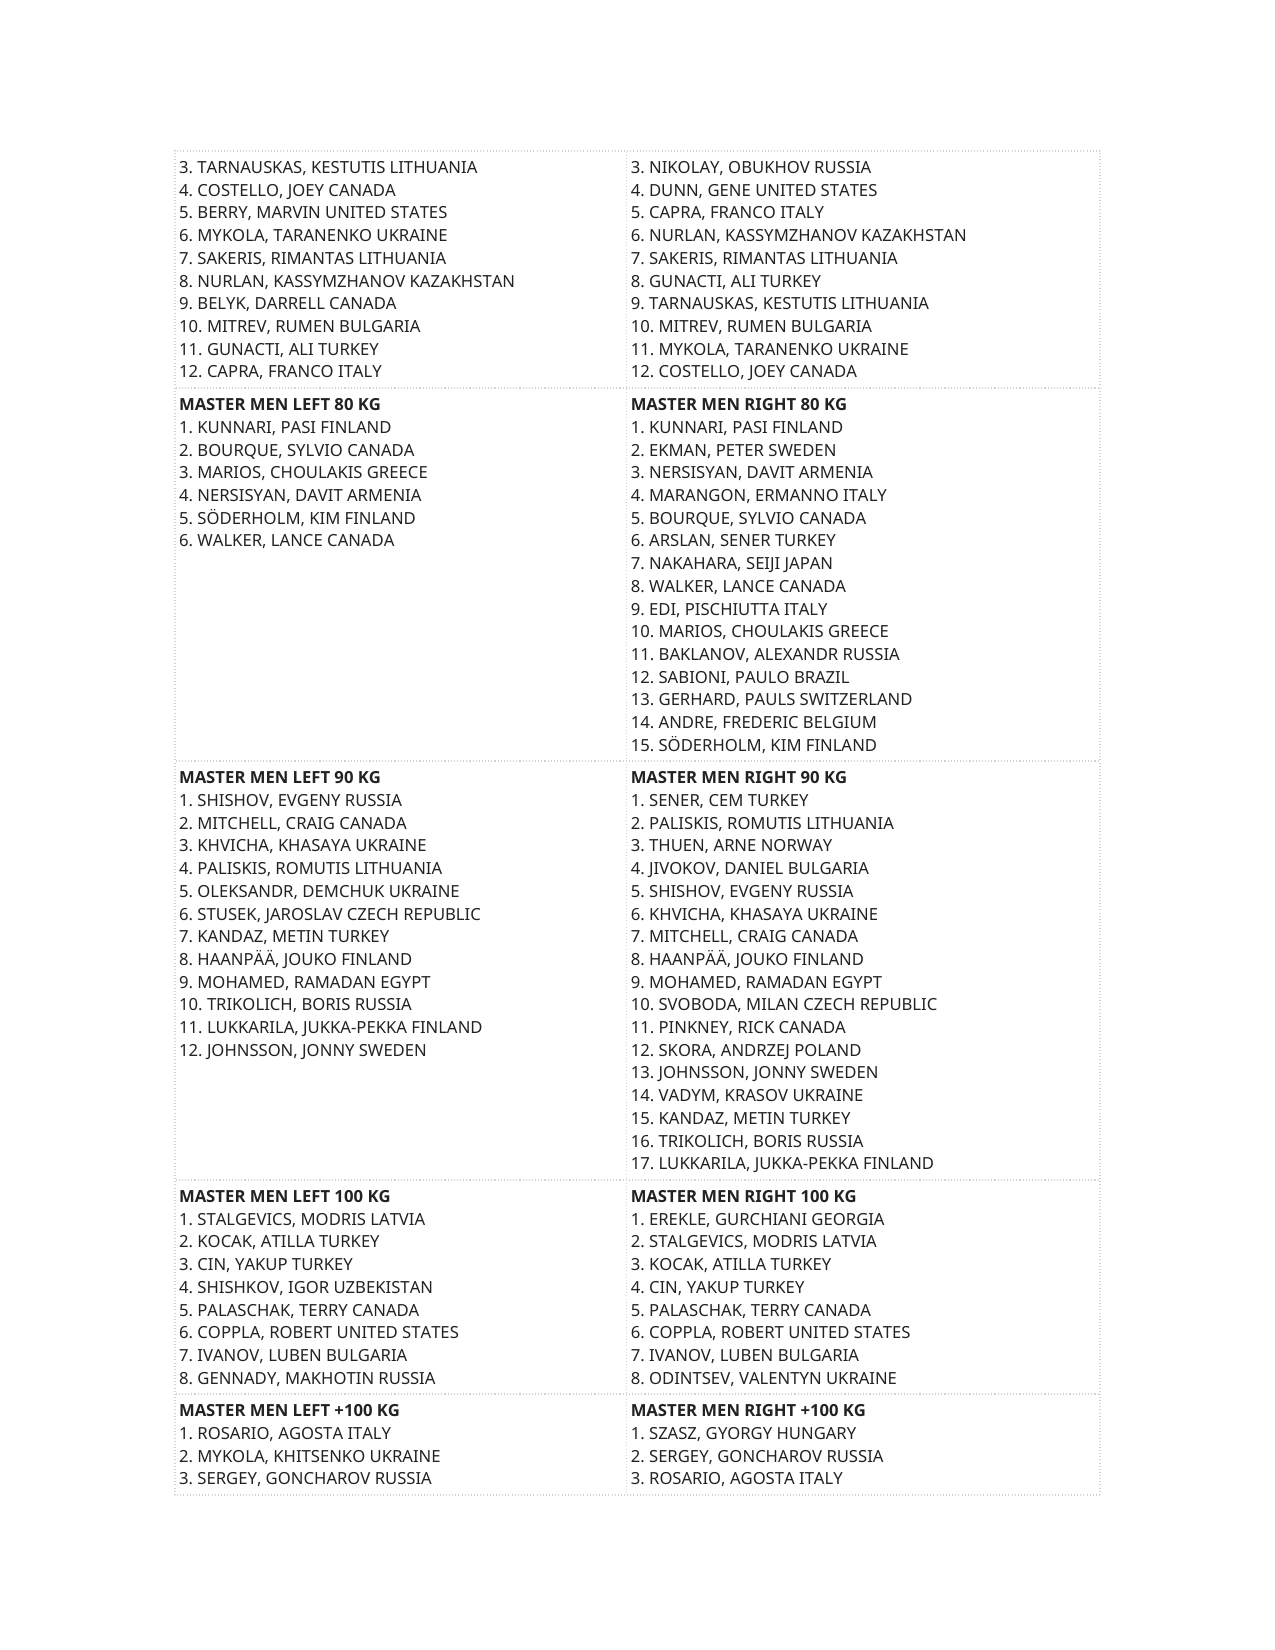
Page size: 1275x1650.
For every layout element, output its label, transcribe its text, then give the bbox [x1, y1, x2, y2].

table_cell MASTER MEN LEFT 80 KG 1. KUNNARI, PASI FINLAND 2. BOURQUE, SYLVIO CANADA 3. MARIOS, CHOULAKIS GREECE 4. NERSISYAN, DAVIT ARMENIA 5. SÖDERHOLM, KIM FINLAND 6. WALKER, LANCE CANADA [175, 387, 626, 760]
table_cell MASTER MEN LEFT 100 KG 1. STALGEVICS, MODRIS LATVIA 2. KOCAK, ATILLA TURKEY 3. CIN, YAKUP TURKEY 4. SHISHKOV, IGOR UZBEKISTAN 5. PALASCHAK, TERRY CANADA 6. COPPLA, ROBERT UNITED STATES 7. IVANOV, LUBEN BULGARIA 8. GENNADY, MAKHOTIN RUSSIA [175, 1179, 626, 1393]
table_cell MASTER MEN RIGHT 80 KG 1. KUNNARI, PASI FINLAND 2. EKMAN, PETER SWEDEN 3. NERSISYAN, DAVIT ARMENIA 4. MARANGON, ERMANNO ITALY 5. BOURQUE, SYLVIO CANADA 6. ARSLAN, SENER TURKEY 7. NAKAHARA, SEIJI JAPAN 8. WALKER, LANCE CANADA 9. EDI, PISCHIUTTA ITALY 10. MARIOS, CHOULAKIS GREECE 11. BAKLANOV, ALEXANDR RUSSIA 12. SABIONI, PAULO BRAZIL 13. GERHARD, PAULS SWITZERLAND 14. ANDRE, FREDERIC BELGIUM 15. SÖDERHOLM, KIM FINLAND [626, 387, 1100, 760]
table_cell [626, 1393, 1100, 1494]
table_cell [626, 150, 1100, 387]
table_cell MASTER MEN RIGHT 90 KG 1. SENER, CEM TURKEY 2. PALISKIS, ROMUTIS LITHUANIA 3. THUEN, ARNE NORWAY 4. JIVOKOV, DANIEL BULGARIA 5. SHISHOV, EVGENY RUSSIA 6. KHVICHA, KHASAYA UKRAINE 7. MITCHELL, CRAIG CANADA 8. HAANPÄÄ, JOUKO FINLAND 9. MOHAMED, RAMADAN EGYPT 10. SVOBODA, MILAN CZECH REPUBLIC 11. PINKNEY, RICK CANADA 12. SKORA, ANDRZEJ POLAND 13. JOHNSSON, JONNY SWEDEN 14. VADYM, KRASOV UKRAINE 15. KANDAZ, METIN TURKEY 16. TRIKOLICH, BORIS RUSSIA 17. LUKKARILA, JUKKA-PEKKA FINLAND [626, 760, 1100, 1179]
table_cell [175, 150, 626, 387]
table_cell MASTER MEN RIGHT 100 KG 1. EREKLE, GURCHIANI GEORGIA 2. STALGEVICS, MODRIS LATVIA 3. KOCAK, ATILLA TURKEY 4. CIN, YAKUP TURKEY 5. PALASCHAK, TERRY CANADA 6. COPPLA, ROBERT UNITED STATES 7. IVANOV, LUBEN BULGARIA 8. ODINTSEV, VALENTYN UKRAINE [626, 1179, 1100, 1393]
table_cell MASTER MEN LEFT 90 KG 1. SHISHOV, EVGENY RUSSIA 2. MITCHELL, CRAIG CANADA 3. KHVICHA, KHASAYA UKRAINE 4. PALISKIS, ROMUTIS LITHUANIA 5. OLEKSANDR, DEMCHUK UKRAINE 6. STUSEK, JAROSLAV CZECH REPUBLIC 7. KANDAZ, METIN TURKEY 8. HAANPÄÄ, JOUKO FINLAND 9. MOHAMED, RAMADAN EGYPT 10. TRIKOLICH, BORIS RUSSIA 11. LUKKARILA, JUKKA-PEKKA FINLAND 12. JOHNSSON, JONNY SWEDEN [175, 760, 626, 1179]
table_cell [175, 1393, 626, 1494]
